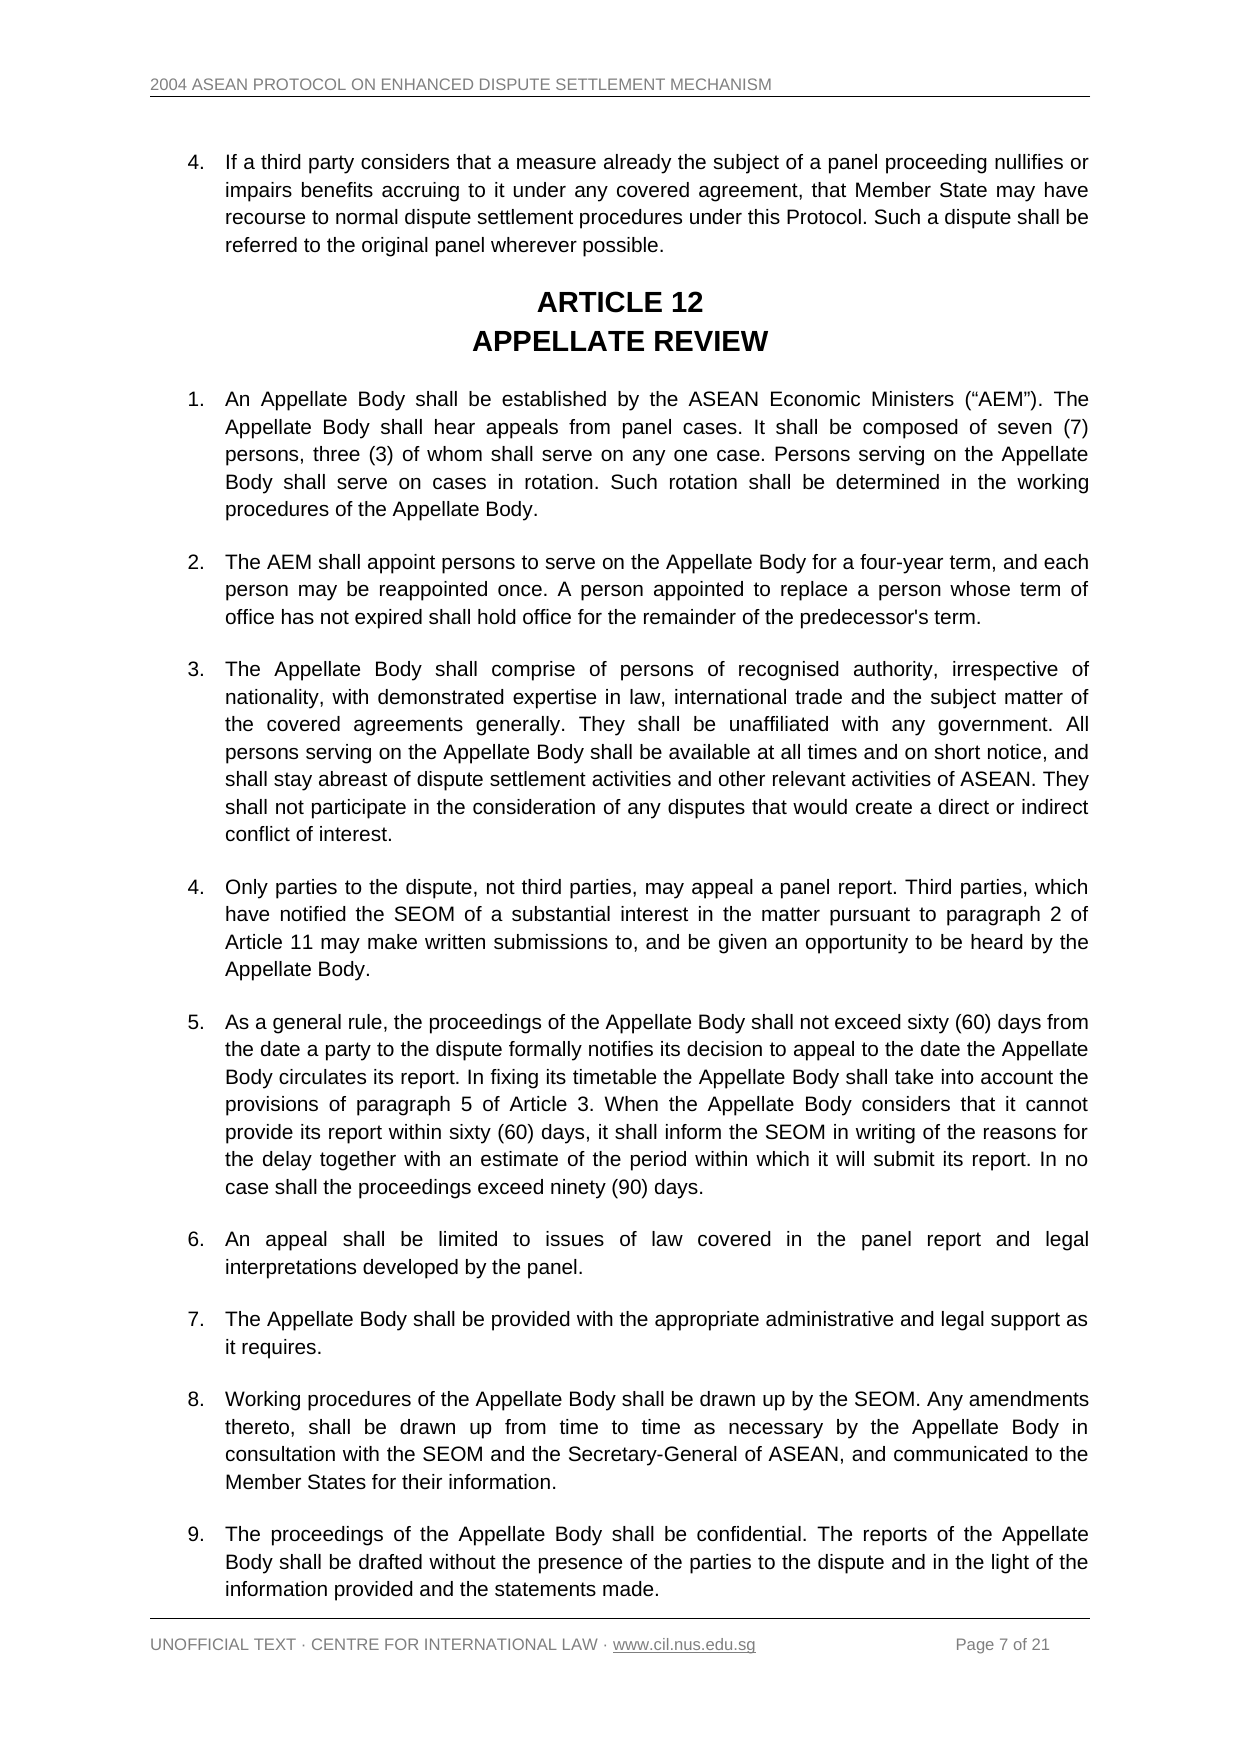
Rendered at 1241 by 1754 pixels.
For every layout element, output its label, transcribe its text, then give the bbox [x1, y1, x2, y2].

list An Appellate Body shall be established by the ASEAN Economic Ministers (“AEM”). The Appellate Body shall hear appeals from panel cases. It shall be composed of seven (7) persons, three (3) of whom shall serve on any one case. Persons serving on the Appellate Body shall serve on cases in rotation. Such rotation shall be determined in the working procedures of the Appellate Body. [187, 387, 1090, 521]
list The proceedings of the Appellate Body shall be confidential. The reports of the Appellate Body shall be drafted without the presence of the parties to the dispute and in the light of the information provided and the statements made. [187, 1522, 1090, 1601]
list An appeal shall be limited to issues of law covered in the panel report and legal interpretations developed by the panel. [187, 1227, 1090, 1278]
list The Appellate Body shall be provided with the appropriate administrative and legal support as it requires. [187, 1307, 1090, 1358]
list The AEM shall appoint persons to serve on the Appellate Body for a four-year term, and each person may be reappointed once. A person appointed to replace a person whose term of office has not expired shall hold office for the remainder of the predecessor's term. [187, 549, 1090, 628]
list Working procedures of the Appellate Body shall be drawn up by the SEOM. Any amendments thereto, shall be drawn up from time to time as necessary by the Appellate Body in consultation with the SEOM and the Secretary-General of ASEAN, and communicated to the Member States for their information. [187, 1387, 1090, 1493]
subtitle ARTICLE 12 APPELLATE REVIEW [150, 285, 1090, 357]
list The Appellate Body shall comprise of persons of recognised authority, irrespective of nationality, with demonstrated expertise in law, international trade and the subject matter of the covered agreements generally. They shall be unaffiliated with any government. All persons serving on the Appellate Body shall be available at all times and on short notice, and shall stay abreast of dispute settlement activities and other relevant activities of ASEAN. They shall not participate in the consideration of any disputes that would create a direct or indirect conflict of interest. [187, 657, 1090, 846]
list If a third party considers that a measure already the subject of a panel proceeding nullifies or impairs benefits accruing to it under any covered agreement, that Member State may have recourse to normal dispute settlement procedures under this Protocol. Such a dispute shall be referred to the original panel wherever possible. [187, 150, 1090, 256]
list As a general rule, the proceedings of the Appellate Body shall not exceed sixty (60) days from the date a party to the dispute formally notifies its decision to appeal to the date the Appellate Body circulates its report. In fixing its timetable the Appellate Body shall take into account the provisions of paragraph 5 of Article 3. When the Appellate Body considers that it cannot provide its report within sixty (60) days, it shall inform the SEOM in writing of the reasons for the delay together with an estimate of the period within which it will submit its report. In no case shall the proceedings exceed ninety (90) days. [187, 1009, 1090, 1198]
list Only parties to the dispute, not third parties, may appeal a panel report. Third parties, which have notified the SEOM of a substantial interest in the matter pursuant to paragraph 2 of Article 11 may make written submissions to, and be given an opportunity to be heard by the Appellate Body. [187, 874, 1090, 981]
